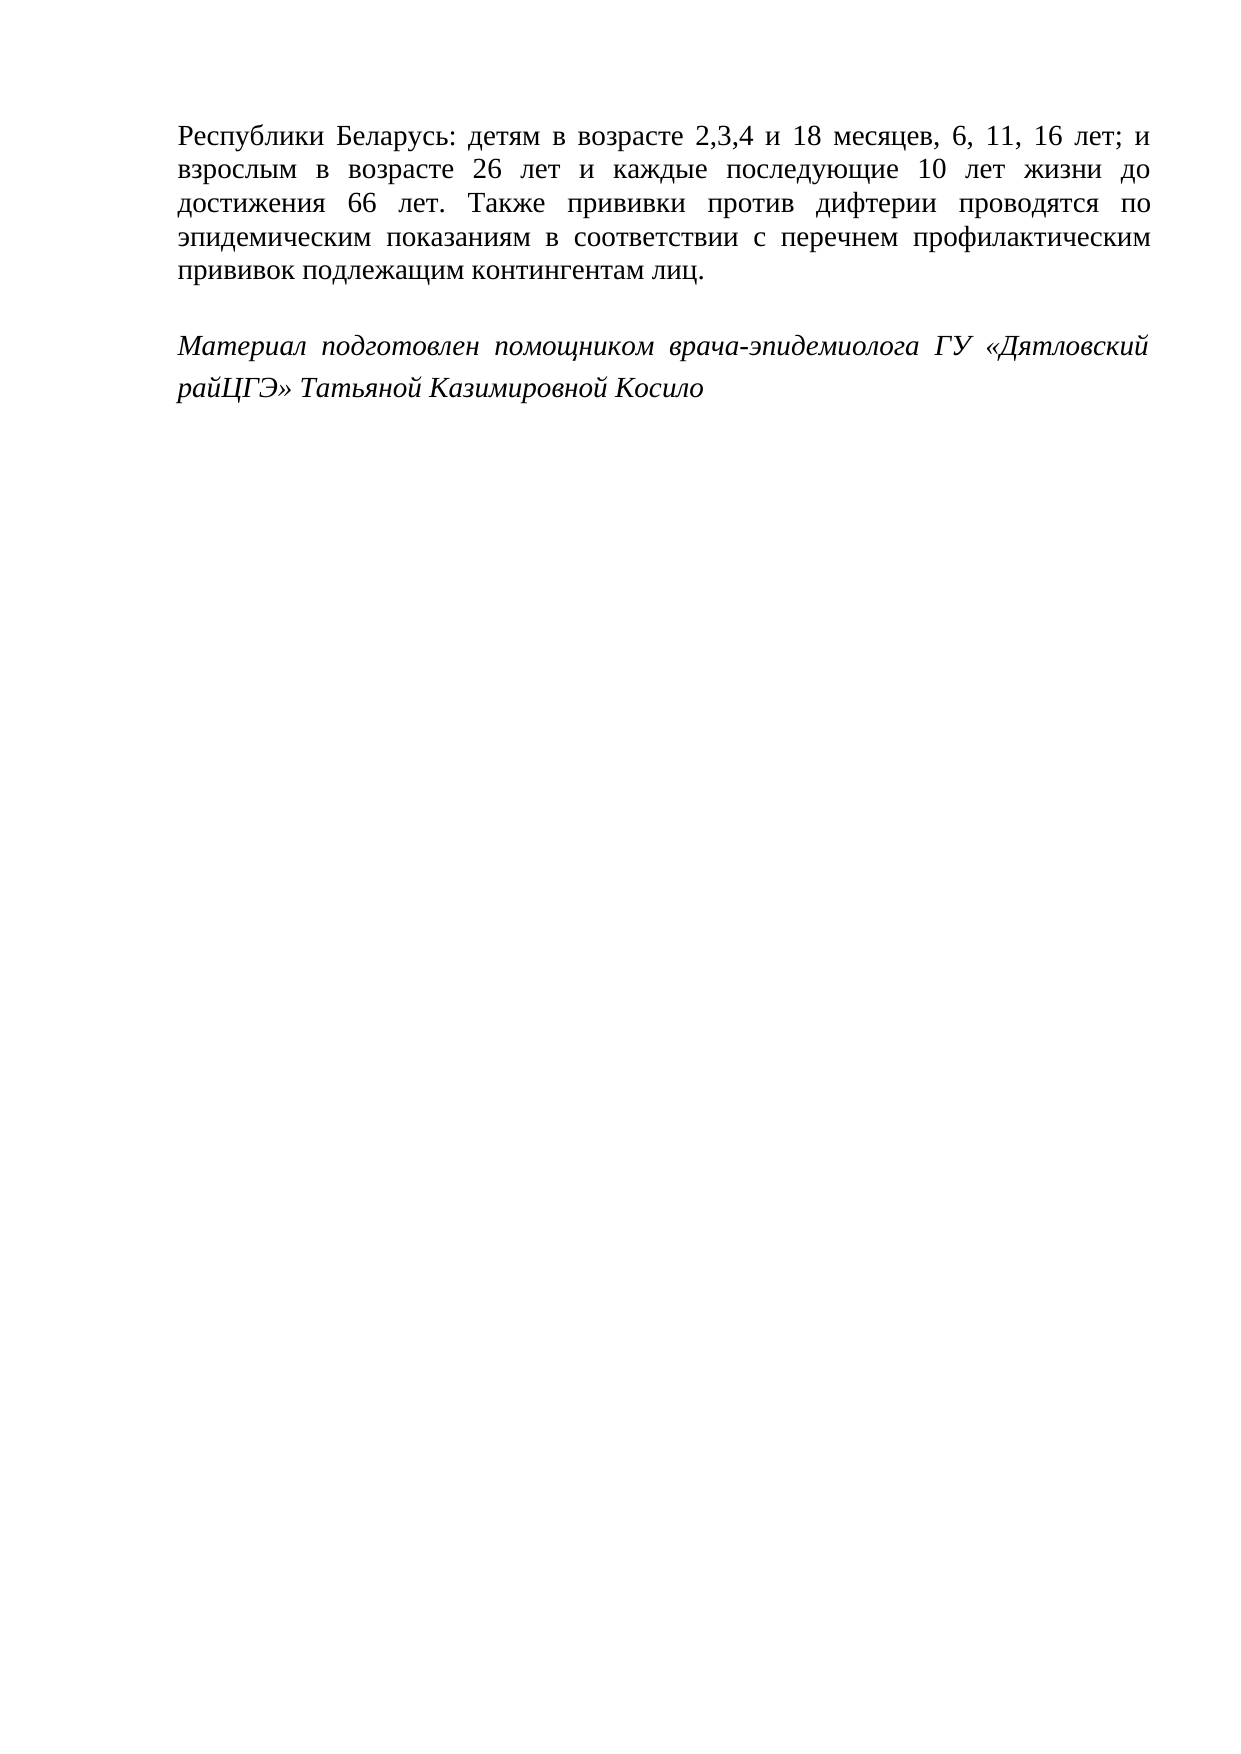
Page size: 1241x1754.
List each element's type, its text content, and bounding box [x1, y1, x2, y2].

text Материал подготовлен помощником врача-эпидемиолога ГУ «Дятловский райЦГЭ» Татьяной Казимировной Косило [177, 319, 1152, 404]
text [177, 118, 1152, 286]
